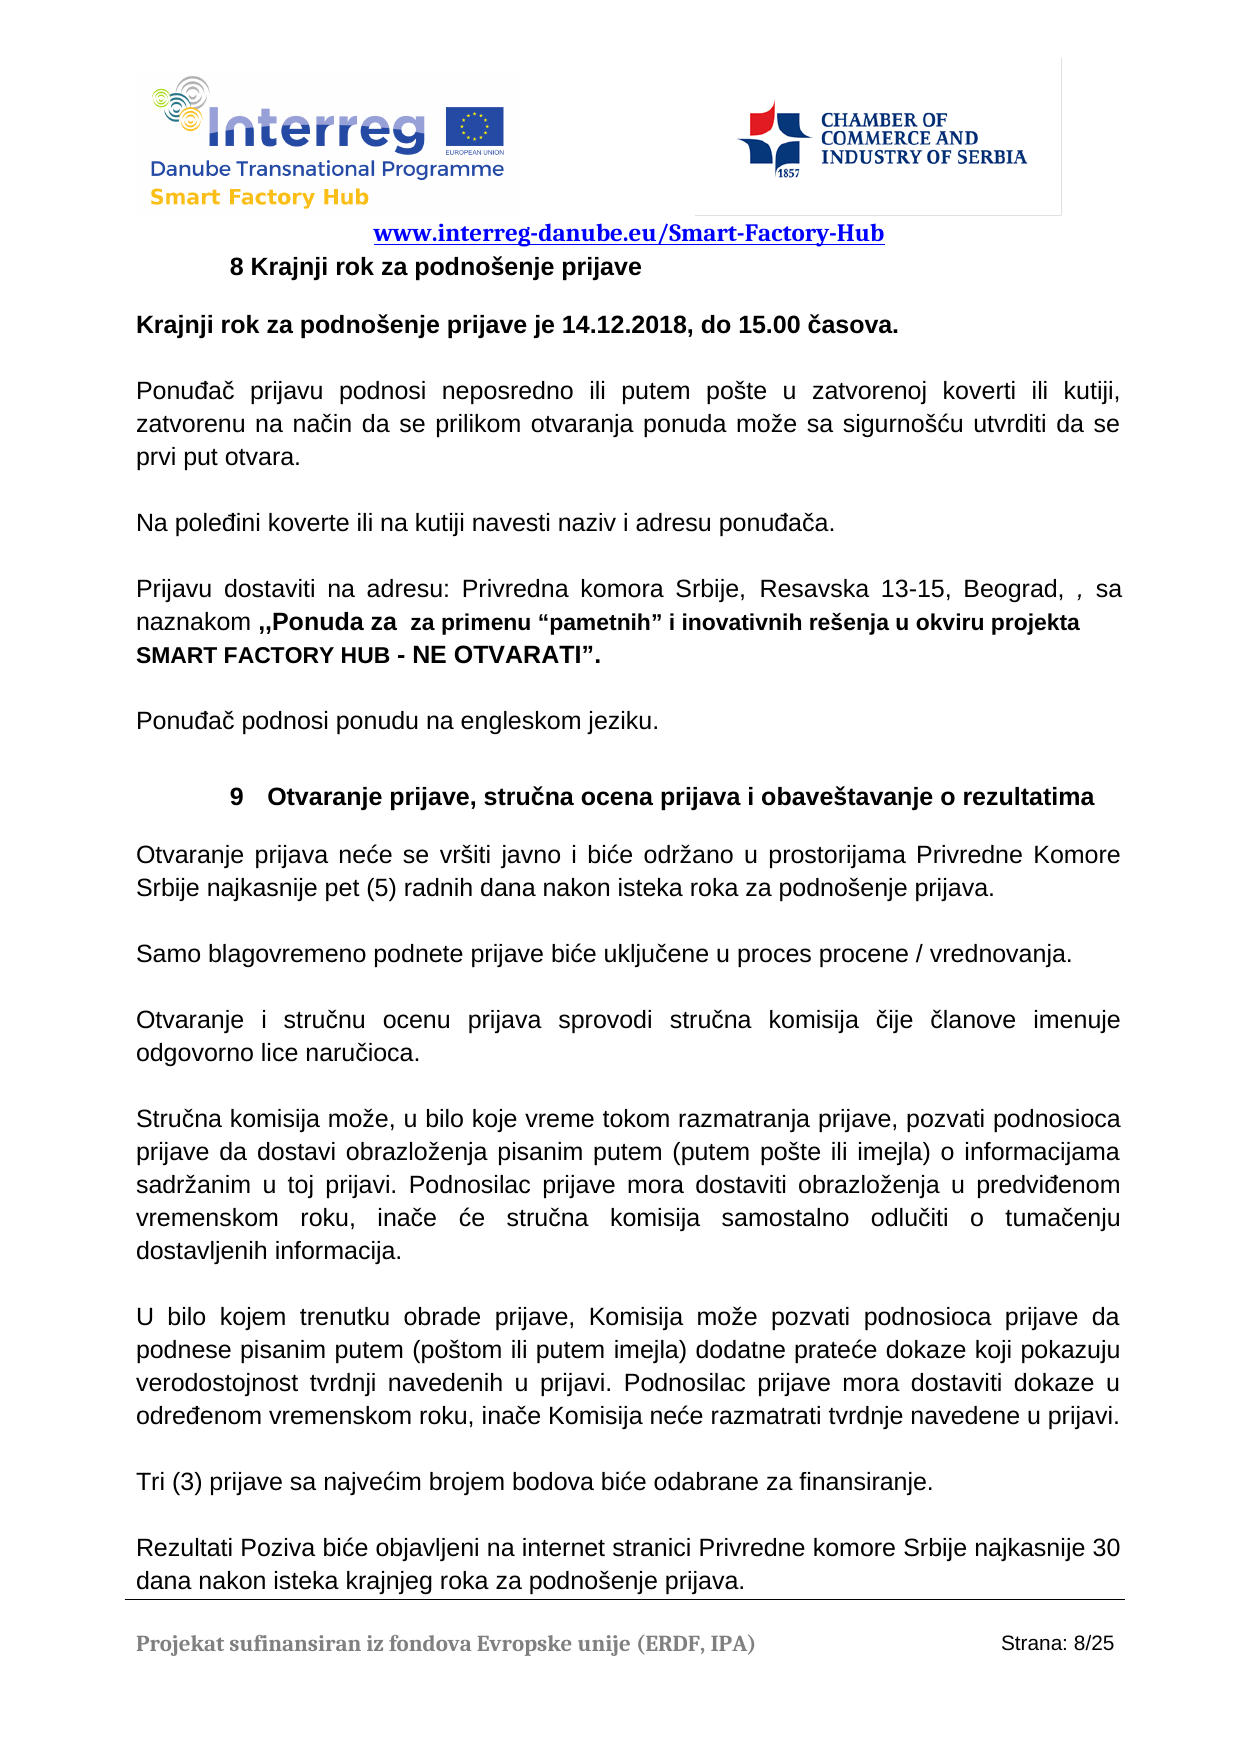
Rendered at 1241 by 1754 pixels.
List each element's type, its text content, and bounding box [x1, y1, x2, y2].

text Ponuđač prijavu podnosi neposredno ili putem pošte u zatvorenoj koverti ili kutiji, zatvorenu na način da se prilikom otvaranja ponuda može sa sigurnošću utvrditi da se prvi put otvara. [136, 376, 1122, 471]
text Krajnji rok za podnošenje prijave je 14.12.2018, do 15.00 časova. [136, 310, 1122, 339]
text Na poleđini koverte ili na kutiji navesti naziv i adresu ponuđača. [136, 508, 1122, 537]
text Prijavu dostaviti na adresu: Privredna komora Srbije, Resavska 13-15, Beograd, , sa naznakom ,,Ponuda za za primenu “pametnih” i inovativnih rešenja u okviru projekta [136, 574, 1122, 636]
subtitle 8 Krajnji rok za podnošenje prijave [192, 252, 1122, 281]
text Rezultati Poziva biće objavljeni na internet stranici Privredne komore Srbije najkasnije 30 dana nakon isteka krajnjeg roka za podnošenje prijava. [136, 1533, 1122, 1595]
text Otvaranje i stručnu ocenu prijava sprovodi stručna komisija čije članove imenuje odgovorno lice naručioca. [136, 1005, 1122, 1067]
picture [135, 69, 518, 216]
text Ponuđač podnosi ponudu na engleskom jeziku. [136, 706, 1122, 735]
text Otvaranje prijava neće se vršiti javno i biće održano u prostorijama Privredne Komore Srbije najkasnije pet (5) radnih dana nakon isteka roka za podnošenje prijava. [136, 840, 1122, 902]
text Samo blagovremeno podnete prijave biće uključene u proces procene / vrednovanja. [136, 939, 1122, 968]
text Stručna komisija može, u bilo koje vreme tokom razmatranja prijave, pozvati podnosioca prijave da dostavi obrazloženja pisanim putem (putem pošte ili imejla) o informacijama sadržanim u toj prijavi. Podnosilac prijave mora dostaviti obrazloženja u predviđenom vremenskom roku, inače će stručna komisija samostalno odlučiti o tumačenju dostavljenih informacija. [136, 1104, 1122, 1265]
text SMART FACTORY HUB - NE OTVARATI”. [136, 640, 1122, 669]
text Tri (3) prijave sa najvećim brojem bodova biće odabrane za finansiranje. [136, 1467, 1122, 1496]
subtitle Otvaranje prijave, stručna ocena prijava i obaveštavanje o rezultatima [229, 782, 1122, 811]
text U bilo kojem trenutku obrade prijave, Komisija može pozvati podnosioca prijave da podnese pisanim putem (poštom ili putem imejla) dodatne prateće dokaze koji pokazuju verodostojnost tvrdnji navedenih u prijavi. Podnosilac prijave mora dostaviti dokaze u određenom vremenskom roku, inače Komisija neće razmatrati tvrdnje navedene u prijavi. [136, 1302, 1122, 1430]
picture [695, 58, 1062, 216]
